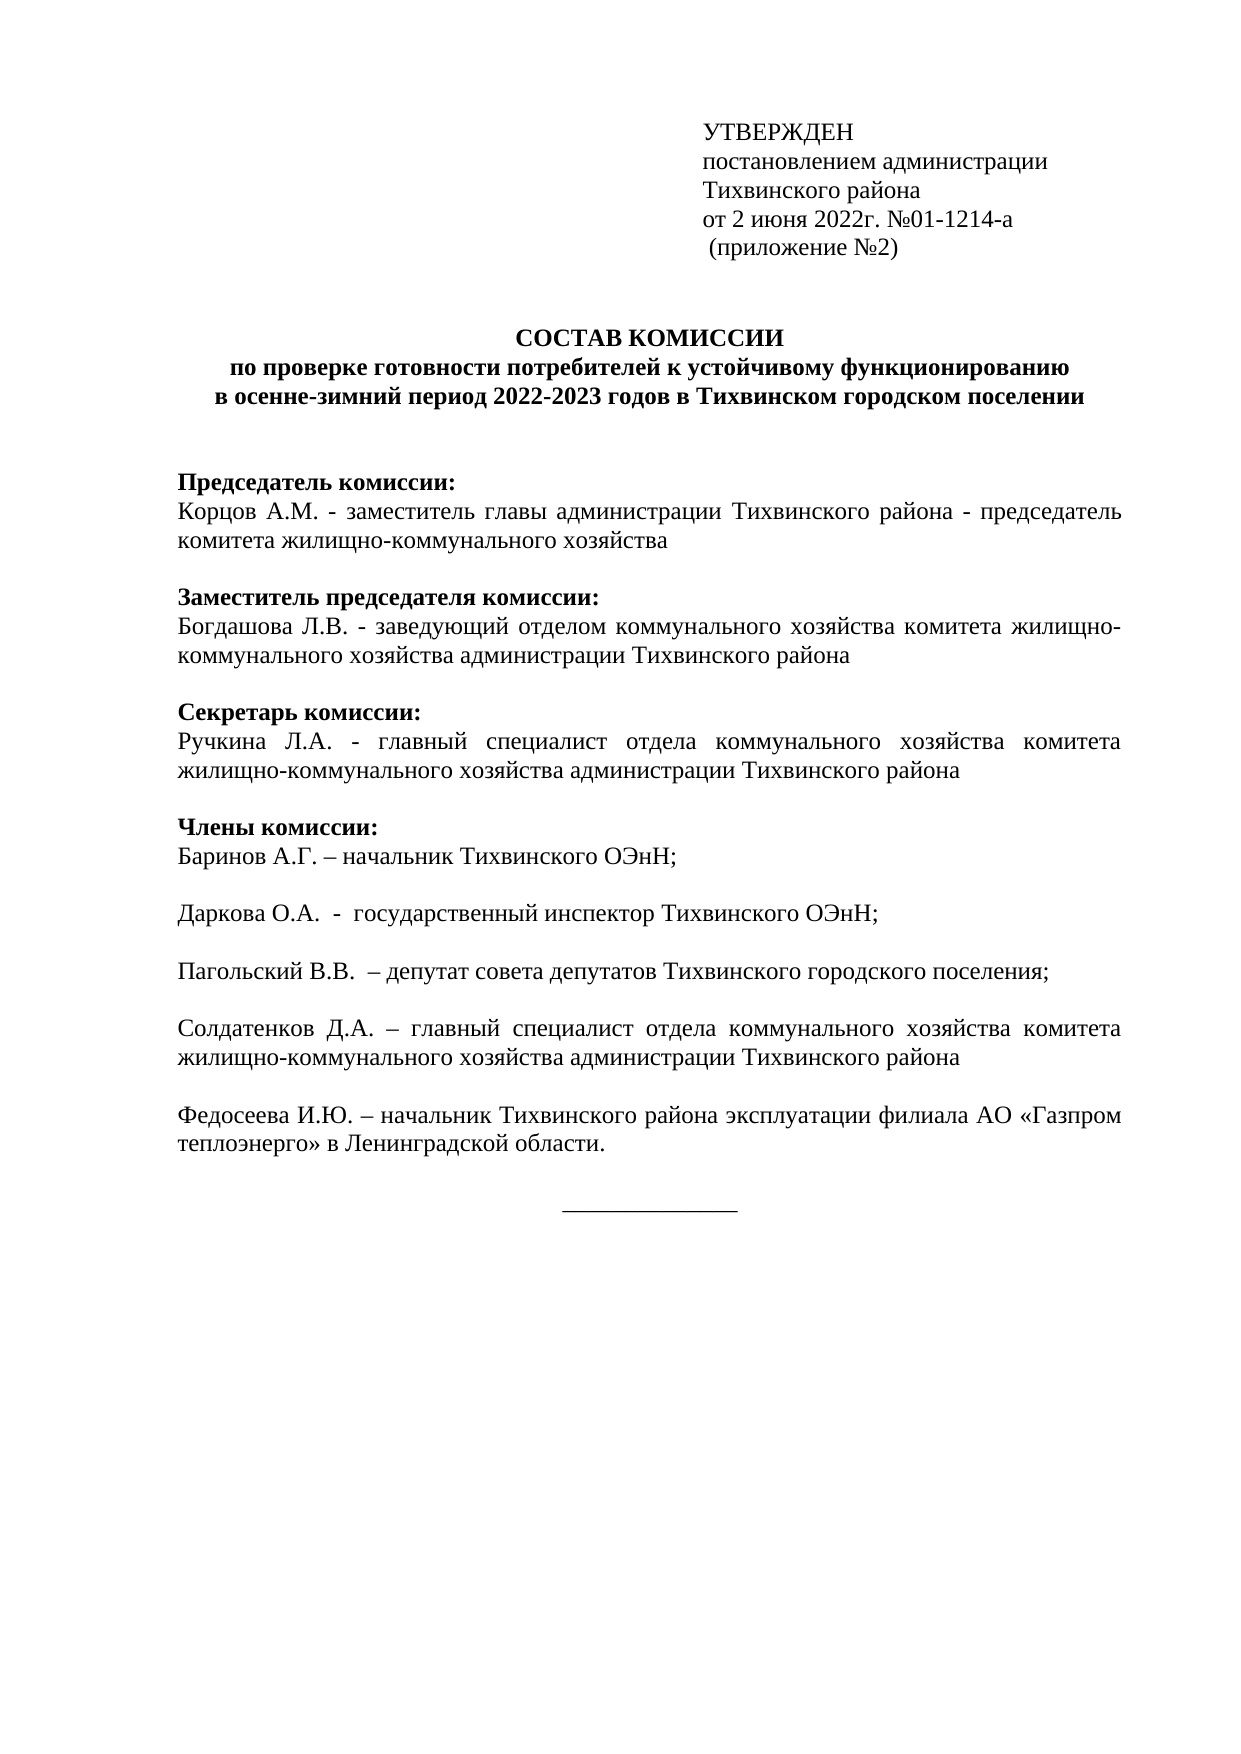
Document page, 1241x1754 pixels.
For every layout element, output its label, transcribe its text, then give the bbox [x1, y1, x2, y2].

text по проверке готовности потребителей к устойчивому функционированию [177, 352, 1122, 381]
text ______________ [177, 1186, 1122, 1215]
text в осенне-зимний период 2022-2023 годов в Тихвинском городском поселении [177, 381, 1122, 410]
text Корцов А.М. - заместитель главы администрации Тихвинского района - председатель комитета жилищно-коммунального хозяйства [177, 496, 1122, 553]
text Федосеева И.Ю. – начальник Тихвинского района эксплуатации филиала АО «Газпром теплоэнерго» в Ленинградской области. [177, 1100, 1122, 1157]
text Ручкина Л.А. - главный специалист отдела коммунального хозяйства комитета жилищно-коммунального хозяйства администрации Тихвинского района [177, 726, 1122, 783]
text Председатель комиссии: [177, 467, 1122, 496]
text Заместитель председателя комиссии: [177, 582, 1122, 611]
text Солдатенков Д.А. – главный специалист отдела коммунального хозяйства комитета жилищно-коммунального хозяйства администрации Тихвинского района [177, 1013, 1122, 1071]
text постановлением администрации [702, 146, 1122, 175]
text от 2 июня 2022г. №01-1214-а [702, 204, 1122, 232]
text Богдашова Л.В. - заведующий отделом коммунального хозяйства комитета жилищно-коммунального хозяйства администрации Тихвинского района [177, 611, 1122, 668]
text (приложение №2) [702, 232, 1122, 261]
text СОСТАВ КОМИССИИ [177, 323, 1122, 352]
text Баринов А.Г. – начальник Тихвинского ОЭнН; [177, 841, 1175, 870]
text Тихвинского района [702, 175, 1122, 204]
text Члены комиссии: [177, 812, 1122, 841]
text Пагольский В.В. – депутат совета депутатов Тихвинского городского поселения; [177, 956, 1122, 985]
text УТВЕРЖДЕН [702, 117, 1122, 146]
text Секретарь комиссии: [177, 697, 1122, 726]
text Даркова О.А. - государственный инспектор Тихвинского ОЭнН; [177, 898, 1175, 927]
